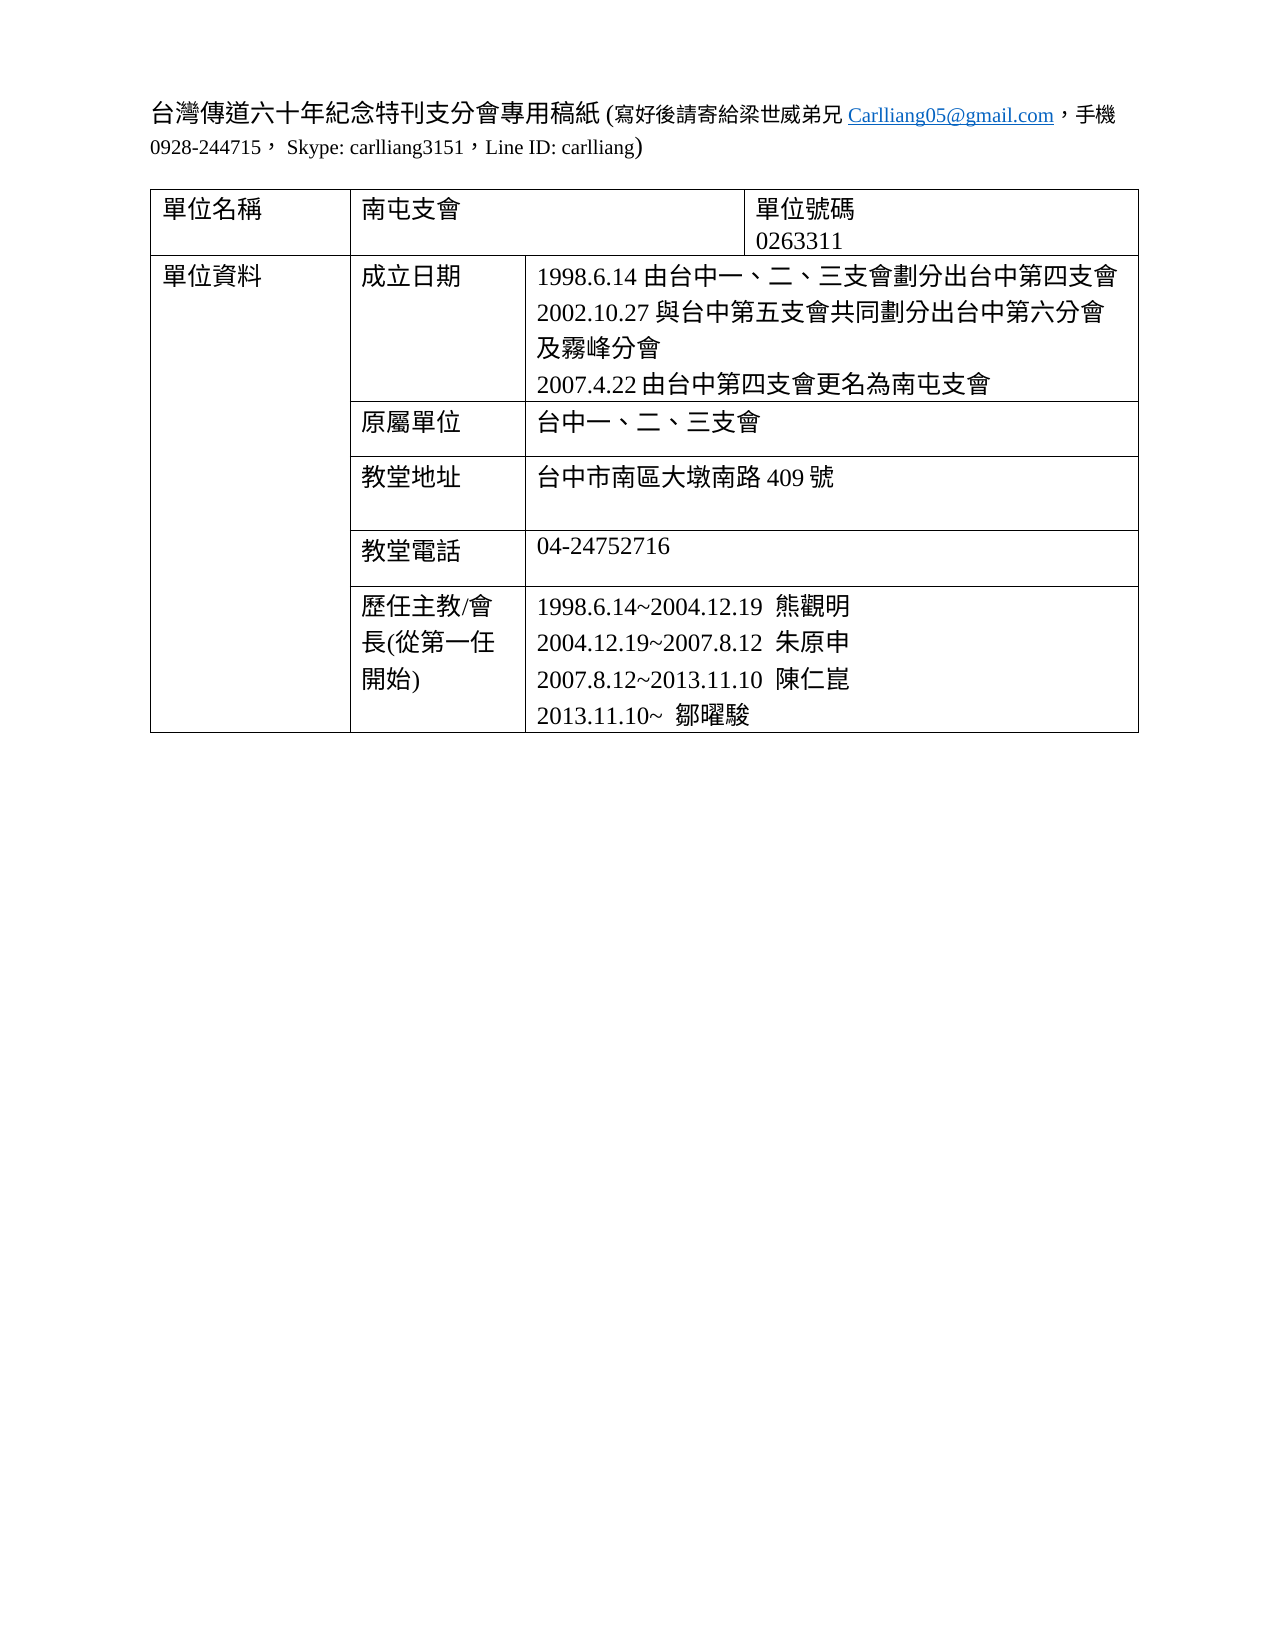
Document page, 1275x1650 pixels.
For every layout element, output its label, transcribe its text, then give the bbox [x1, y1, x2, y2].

table_cell 歷任主教/會長(從第一任開始) [351, 587, 525, 732]
table_header 單位號碼 0263311 [745, 190, 1138, 255]
table_header 南屯支會 [351, 190, 744, 255]
table_cell 教堂地址 [351, 457, 525, 530]
table_cell 成立日期 [351, 256, 525, 401]
table_header 單位名稱 [151, 190, 350, 255]
table_cell 單位資料 [151, 256, 350, 732]
text 台灣傳道六十年紀念特刊支分會專用稿紙 (寫好後請寄給梁世威弟兄 Carlliang05@gmail.com，手機0928-244715， Skype: carlliang3151，Line ID: carlliang) [150, 94, 1125, 160]
table_cell 教堂電話 [351, 531, 525, 586]
table_cell 台中市南區大墩南路409號 [526, 457, 1138, 530]
table_cell 04-24752716 [526, 531, 1138, 586]
table_cell 台中一、二、三支會 [526, 402, 1138, 456]
table_cell 原屬單位 [351, 402, 525, 456]
table_cell 1998.6.14 由台中一、二、三支會劃分出台中第四支會 2002.10.27 與台中第五支會共同劃分出台中第六分會及霧峰分會 2007.4.22由台中第四支會更名為南屯支會 [526, 256, 1138, 401]
table_cell 1998.6.14~2004.12.19 熊觀明 2004.12.19~2007.8.12 朱原申 2007.8.12~2013.11.10 陳仁崑 2013.11.10~ 鄒曜駿 [526, 587, 1138, 732]
